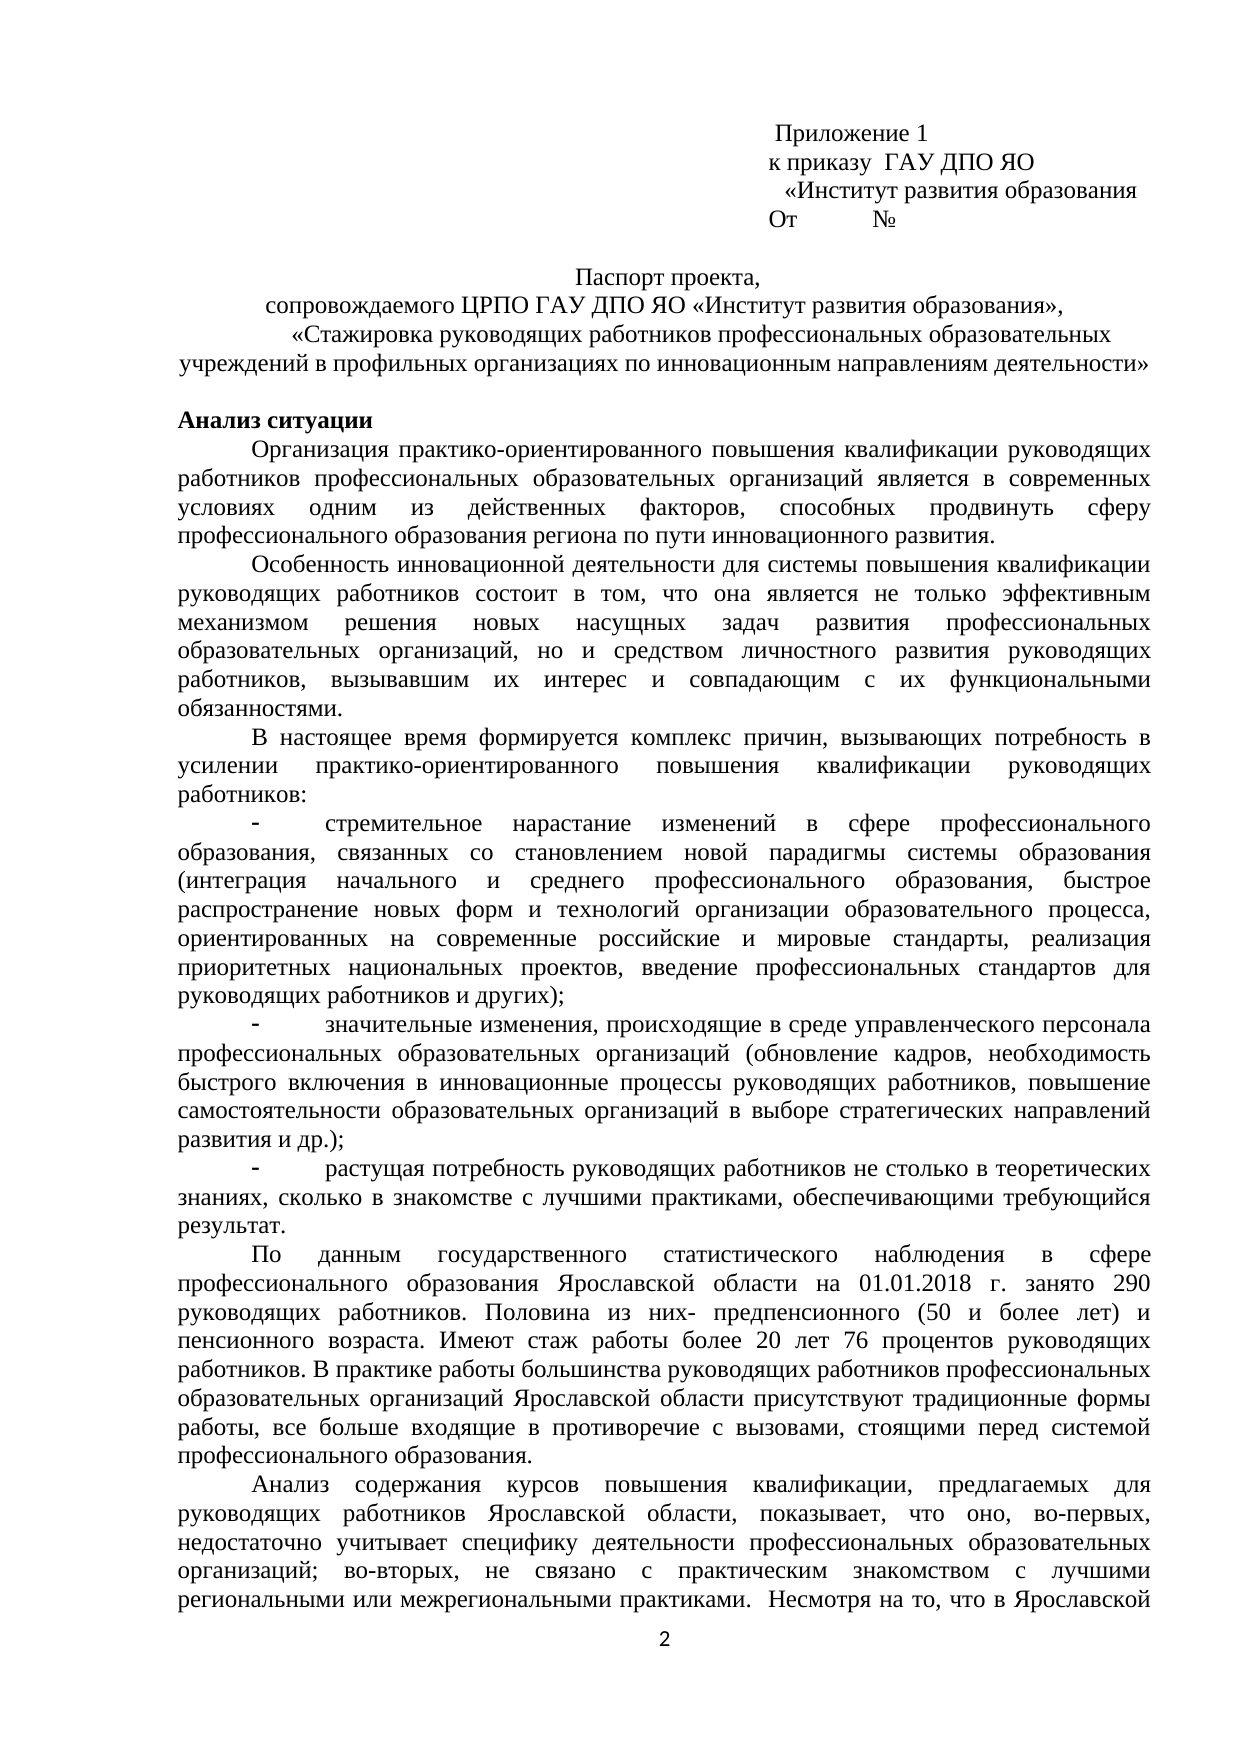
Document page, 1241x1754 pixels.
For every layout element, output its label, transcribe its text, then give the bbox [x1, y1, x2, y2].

text «Институт развития образования [177, 176, 1137, 204]
text В настоящее время формируется комплекс причин, вызывающих потребность в усилении практико-ориентированного повышения квалификации руководящих работников: [177, 722, 1152, 808]
list значительные изменения, происходящие в среде управленческого персонала профессиональных образовательных организаций (обновление кадров, необходимость быстрого включения в инновационные процессы руководящих работников, повышение самостоятельности образовательных организаций в выборе стратегических направлений развития и др.); [177, 1009, 1152, 1153]
text От № [177, 204, 1137, 233]
text к приказу ГАУ ДПО ЯО [177, 147, 1137, 176]
text «Стажировка руководящих работников профессиональных образовательных учреждений в профильных организациях по инновационным направлениям деятельности» [177, 319, 1152, 377]
text Организация практико-ориентированного повышения квалификации руководящих работников профессиональных образовательных организаций является в современных условиях одним из действенных факторов, способных продвинуть сферу профессионального образования региона по пути инновационного развития. [177, 434, 1152, 549]
text Анализ ситуации [177, 406, 1152, 434]
text Паспорт проекта, [177, 262, 1152, 291]
text сопровождаемого ЦРПО ГАУ ДПО ЯО «Институт развития образования», [177, 291, 1152, 319]
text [177, 1469, 1152, 1613]
text Особенность инновационной деятельности для системы повышения квалификации руководящих работников состоит в том, что она является не только эффективным механизмом решения новых насущных задач развития профессиональных образовательных организаций, но и средством личностного развития руководящих работников, вызывавшим их интерес и совпадающим с их функциональными обязанностями. [177, 549, 1152, 722]
text По данным государственного статистического наблюдения в сфере профессионального образования Ярославской области на 01.01.2018 г. занято 290 руководящих работников. Половина из них- предпенсионного (50 и более лет) и пенсионного возраста. Имеют стаж работы более 20 лет 76 процентов руководящих работников. В практике работы большинства руководящих работников профессиональных образовательных организаций Ярославской области присутствуют традиционные формы работы, все больше входящие в противоречие с вызовами, стоящими перед системой профессионального образования. [177, 1239, 1152, 1469]
text Приложение 1 [177, 118, 1137, 147]
list растущая потребность руководящих работников не столько в теоретических знаниях, сколько в знакомстве с лучшими практиками, обеспечивающими требующийся результат. [177, 1153, 1152, 1239]
list стремительное нарастание изменений в сфере профессионального образования, связанных со становлением новой парадигмы системы образования (интеграция начального и среднего профессионального образования, быстрое распространение новых форм и технологий организации образовательного процесса, ориентированных на современные российские и мировые стандарты, реализация приоритетных национальных проектов, введение профессиональных стандартов для руководящих работников и других); [177, 808, 1152, 1009]
